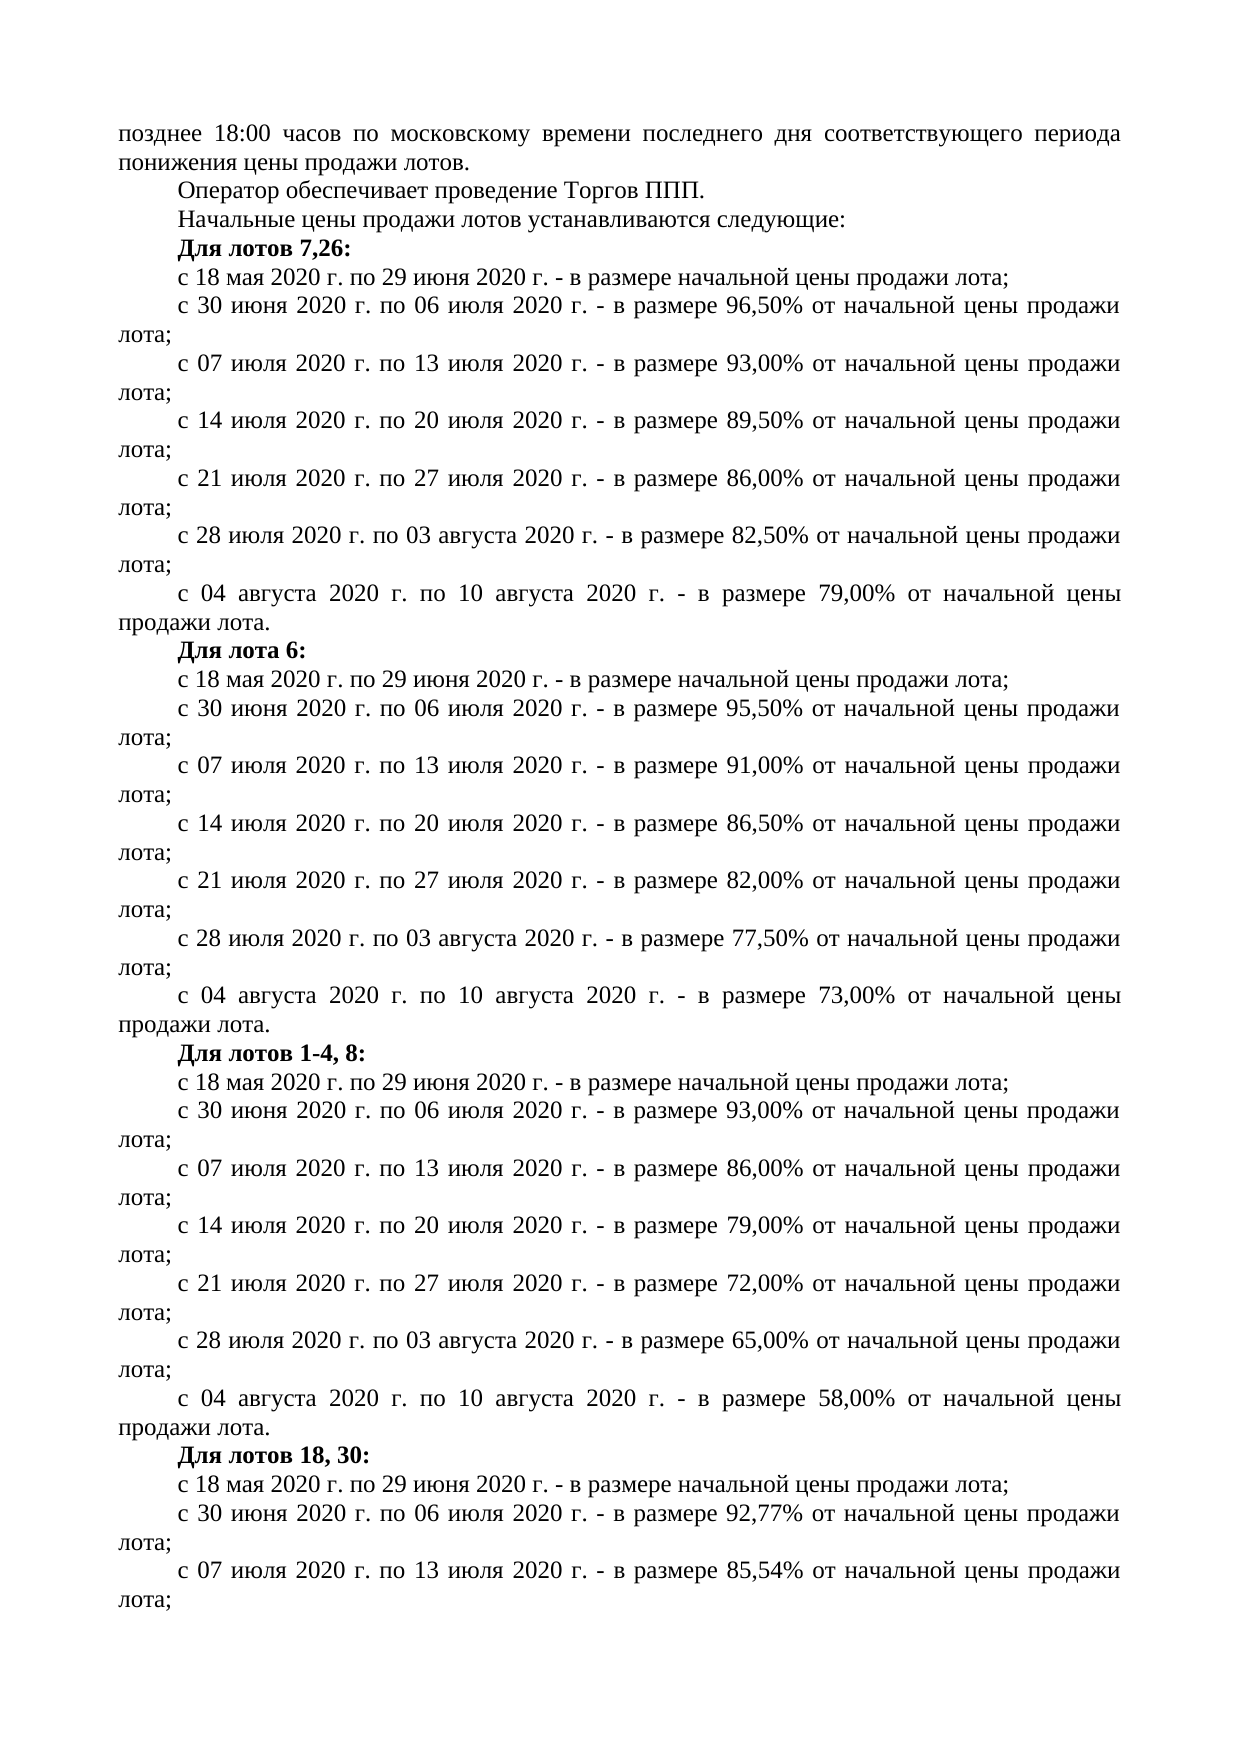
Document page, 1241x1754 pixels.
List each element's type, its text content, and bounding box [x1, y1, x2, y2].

text с 21 июля 2020 г. по 27 июля 2020 г. - в размере 82,00% от начальной цены продажи лота; [118, 866, 1122, 923]
text с 07 июля 2020 г. по 13 июля 2020 г. - в размере 91,00% от начальной цены продажи лота; [118, 751, 1122, 808]
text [118, 118, 1122, 176]
text с 18 мая 2020 г. по 29 июня 2020 г. - в размере начальной цены продажи лота; [118, 1469, 1122, 1498]
text Для лотов 18, 30: [118, 1441, 1122, 1469]
text с 14 июля 2020 г. по 20 июля 2020 г. - в размере 89,50% от начальной цены продажи лота; [118, 406, 1122, 463]
text с 30 июня 2020 г. по 06 июля 2020 г. - в размере 93,00% от начальной цены продажи лота; [118, 1096, 1122, 1153]
text Для лотов 7,26: [118, 233, 1122, 262]
text с 28 июля 2020 г. по 03 августа 2020 г. - в размере 65,00% от начальной цены продажи лота; [118, 1326, 1122, 1383]
text с 21 июля 2020 г. по 27 июля 2020 г. - в размере 72,00% от начальной цены продажи лота; [118, 1268, 1122, 1326]
text с 07 июля 2020 г. по 13 июля 2020 г. - в размере 85,54% от начальной цены продажи лота; [118, 1556, 1122, 1613]
text с 04 августа 2020 г. по 10 августа 2020 г. - в размере 79,00% от начальной цены продажи лота. [118, 578, 1122, 636]
text Оператор обеспечивает проведение Торгов ППП. [118, 176, 1122, 204]
text с 30 июня 2020 г. по 06 июля 2020 г. - в размере 95,50% от начальной цены продажи лота; [118, 693, 1122, 751]
text с 18 мая 2020 г. по 29 июня 2020 г. - в размере начальной цены продажи лота; [118, 262, 1122, 291]
text с 21 июля 2020 г. по 27 июля 2020 г. - в размере 86,00% от начальной цены продажи лота; [118, 463, 1122, 521]
text с 04 августа 2020 г. по 10 августа 2020 г. - в размере 58,00% от начальной цены продажи лота. [118, 1383, 1122, 1441]
text с 07 июля 2020 г. по 13 июля 2020 г. - в размере 86,00% от начальной цены продажи лота; [118, 1153, 1122, 1211]
text Для лотов 1-4, 8: [118, 1038, 1122, 1067]
text с 14 июля 2020 г. по 20 июля 2020 г. - в размере 86,50% от начальной цены продажи лота; [118, 808, 1122, 866]
text с 07 июля 2020 г. по 13 июля 2020 г. - в размере 93,00% от начальной цены продажи лота; [118, 348, 1122, 406]
text с 04 августа 2020 г. по 10 августа 2020 г. - в размере 73,00% от начальной цены продажи лота. [118, 981, 1122, 1038]
text с 28 июля 2020 г. по 03 августа 2020 г. - в размере 82,50% от начальной цены продажи лота; [118, 521, 1122, 578]
text с 30 июня 2020 г. по 06 июля 2020 г. - в размере 92,77% от начальной цены продажи лота; [118, 1498, 1122, 1556]
text с 18 мая 2020 г. по 29 июня 2020 г. - в размере начальной цены продажи лота; [118, 664, 1122, 693]
text с 28 июля 2020 г. по 03 августа 2020 г. - в размере 77,50% от начальной цены продажи лота; [118, 923, 1122, 981]
text с 18 мая 2020 г. по 29 июня 2020 г. - в размере начальной цены продажи лота; [118, 1067, 1122, 1096]
text с 14 июля 2020 г. по 20 июля 2020 г. - в размере 79,00% от начальной цены продажи лота; [118, 1211, 1122, 1268]
text Для лота 6: [118, 636, 1122, 664]
text Начальные цены продажи лотов устанавливаются следующие: [118, 204, 1122, 233]
text с 30 июня 2020 г. по 06 июля 2020 г. - в размере 96,50% от начальной цены продажи лота; [118, 291, 1122, 348]
